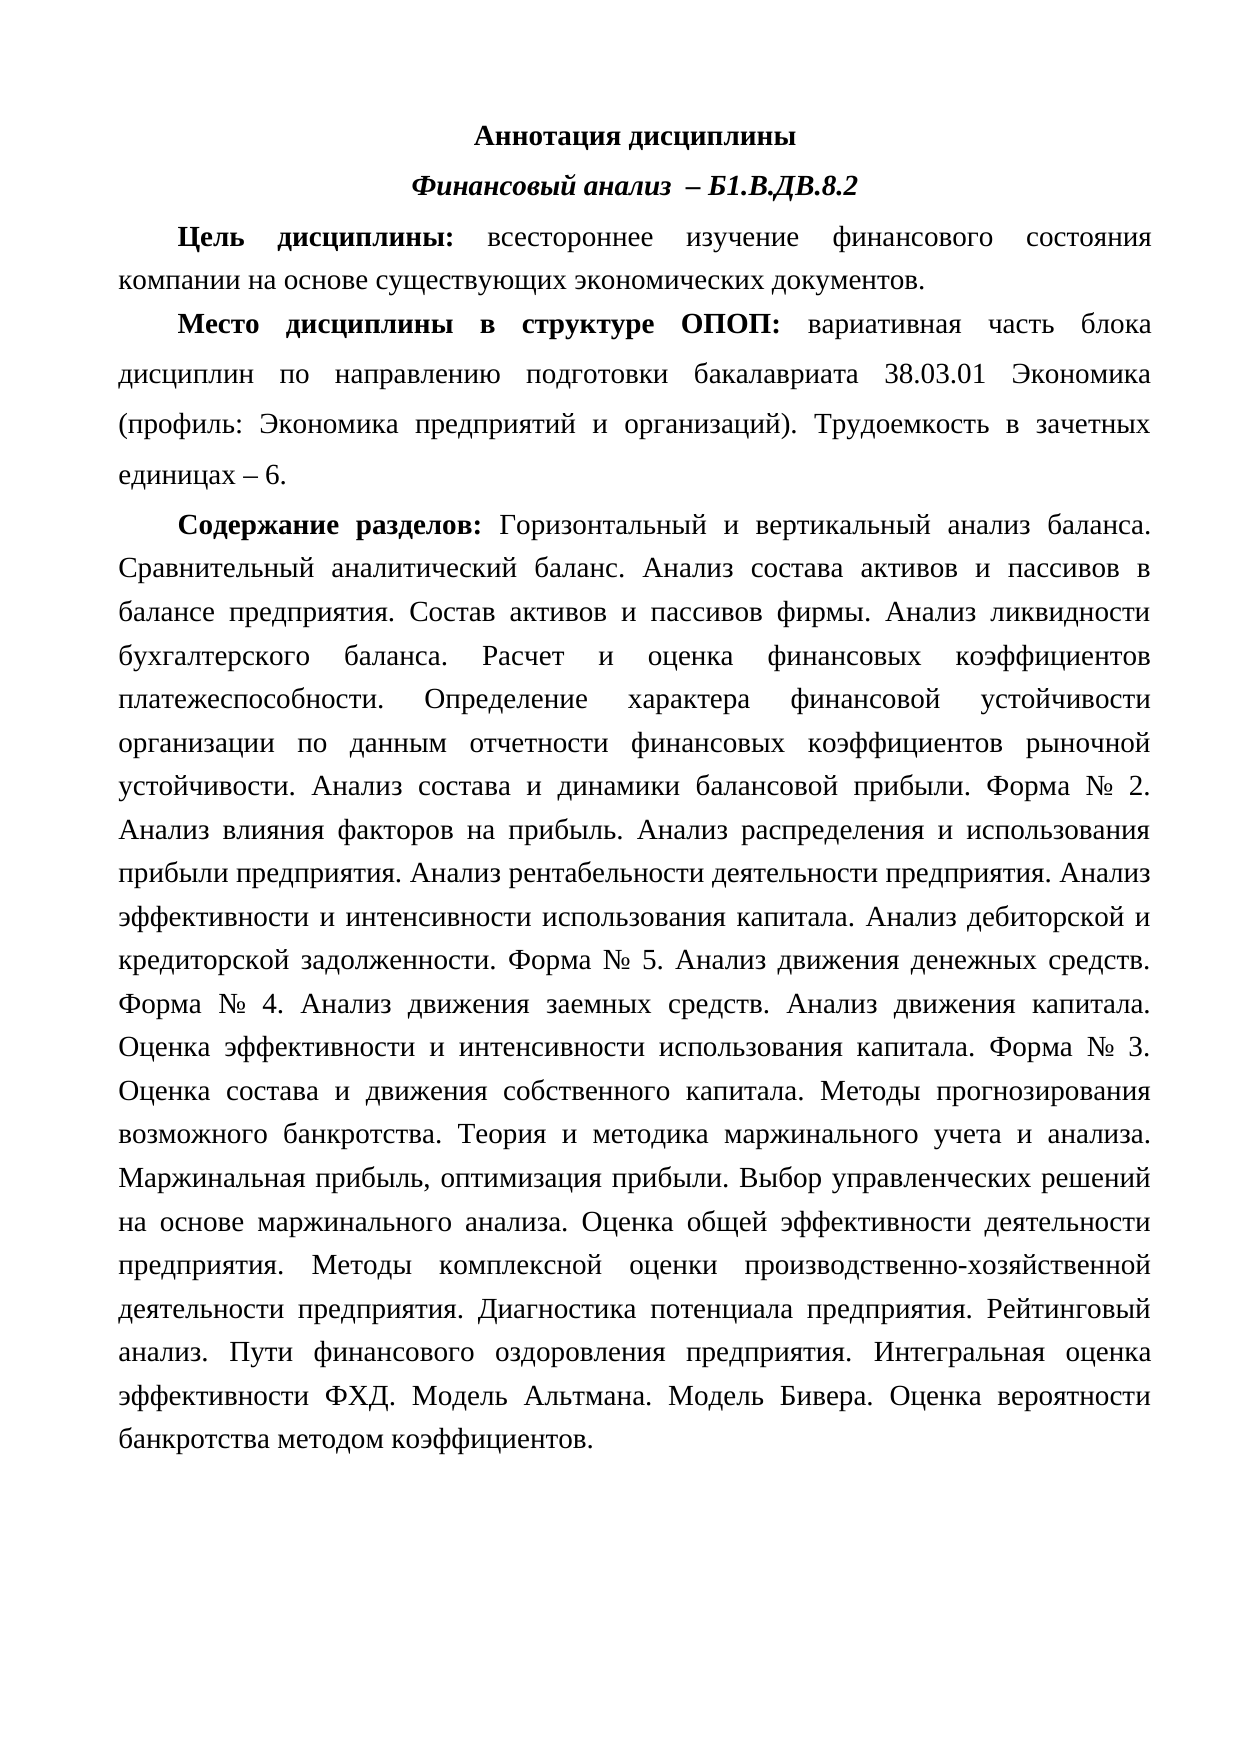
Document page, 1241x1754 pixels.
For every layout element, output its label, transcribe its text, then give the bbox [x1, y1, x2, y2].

text Цель дисциплины: всестороннее изучение финансового состояния компании на основе существующих экономических документов. [118, 219, 1152, 296]
text Финансовый анализ – Б1.В.ДВ.8.2 [118, 168, 1152, 202]
text Аннотация дисциплины [118, 118, 1152, 152]
text Место дисциплины в структуре ОПОП: вариативная часть блока дисциплин по направлению подготовки бакалавриата 38.03.01 Экономика (профиль: Экономика предприятий и организаций). Трудоемкость в зачетных единицах – 6. [118, 306, 1152, 490]
text Содержание разделов: Горизонтальный и вертикальный анализ баланса. Сравнительный аналитический баланс. Анализ состава активов и пассивов в балансе предприятия. Состав активов и пассивов фирмы. Анализ ликвидности бухгалтерского баланса. Расчет и оценка финансовых коэффициентов платежеспособности. Определение характера финансовой устойчивости организации по данным отчетности финансовых коэффициентов рыночной устойчивости. Анализ состава и динамики балансовой прибыли. Форма № 2. Анализ влияния факторов на прибыль. Анализ распределения и использования прибыли предприятия. Анализ рентабельности деятельности предприятия. Анализ эффективности и интенсивности использования капитала. Анализ дебиторской и кредиторской задолженности. Форма № 5. Анализ движения денежных средств. Форма № 4. Анализ движения заемных средств. Анализ движения капитала. Оценка эффективности и интенсивности использования капитала. Форма № 3. Оценка состава и движения собственного капитала. Методы прогнозирования возможного банкротства. Теория и методика маржинального учета и анализа. Маржинальная прибыль, оптимизация прибыли. Выбор управленческих решений на основе маржинального анализа. Оценка общей эффективности деятельности предприятия. Методы комплексной оценки производственно-хозяйственной деятельности предприятия. Диагностика потенциала предприятия. Рейтинговый анализ. Пути финансового оздоровления предприятия. Интегральная оценка эффективности ФХД. Модель Альтмана. Модель Бивера. Оценка вероятности банкротства методом коэффициентов. [118, 507, 1152, 1455]
